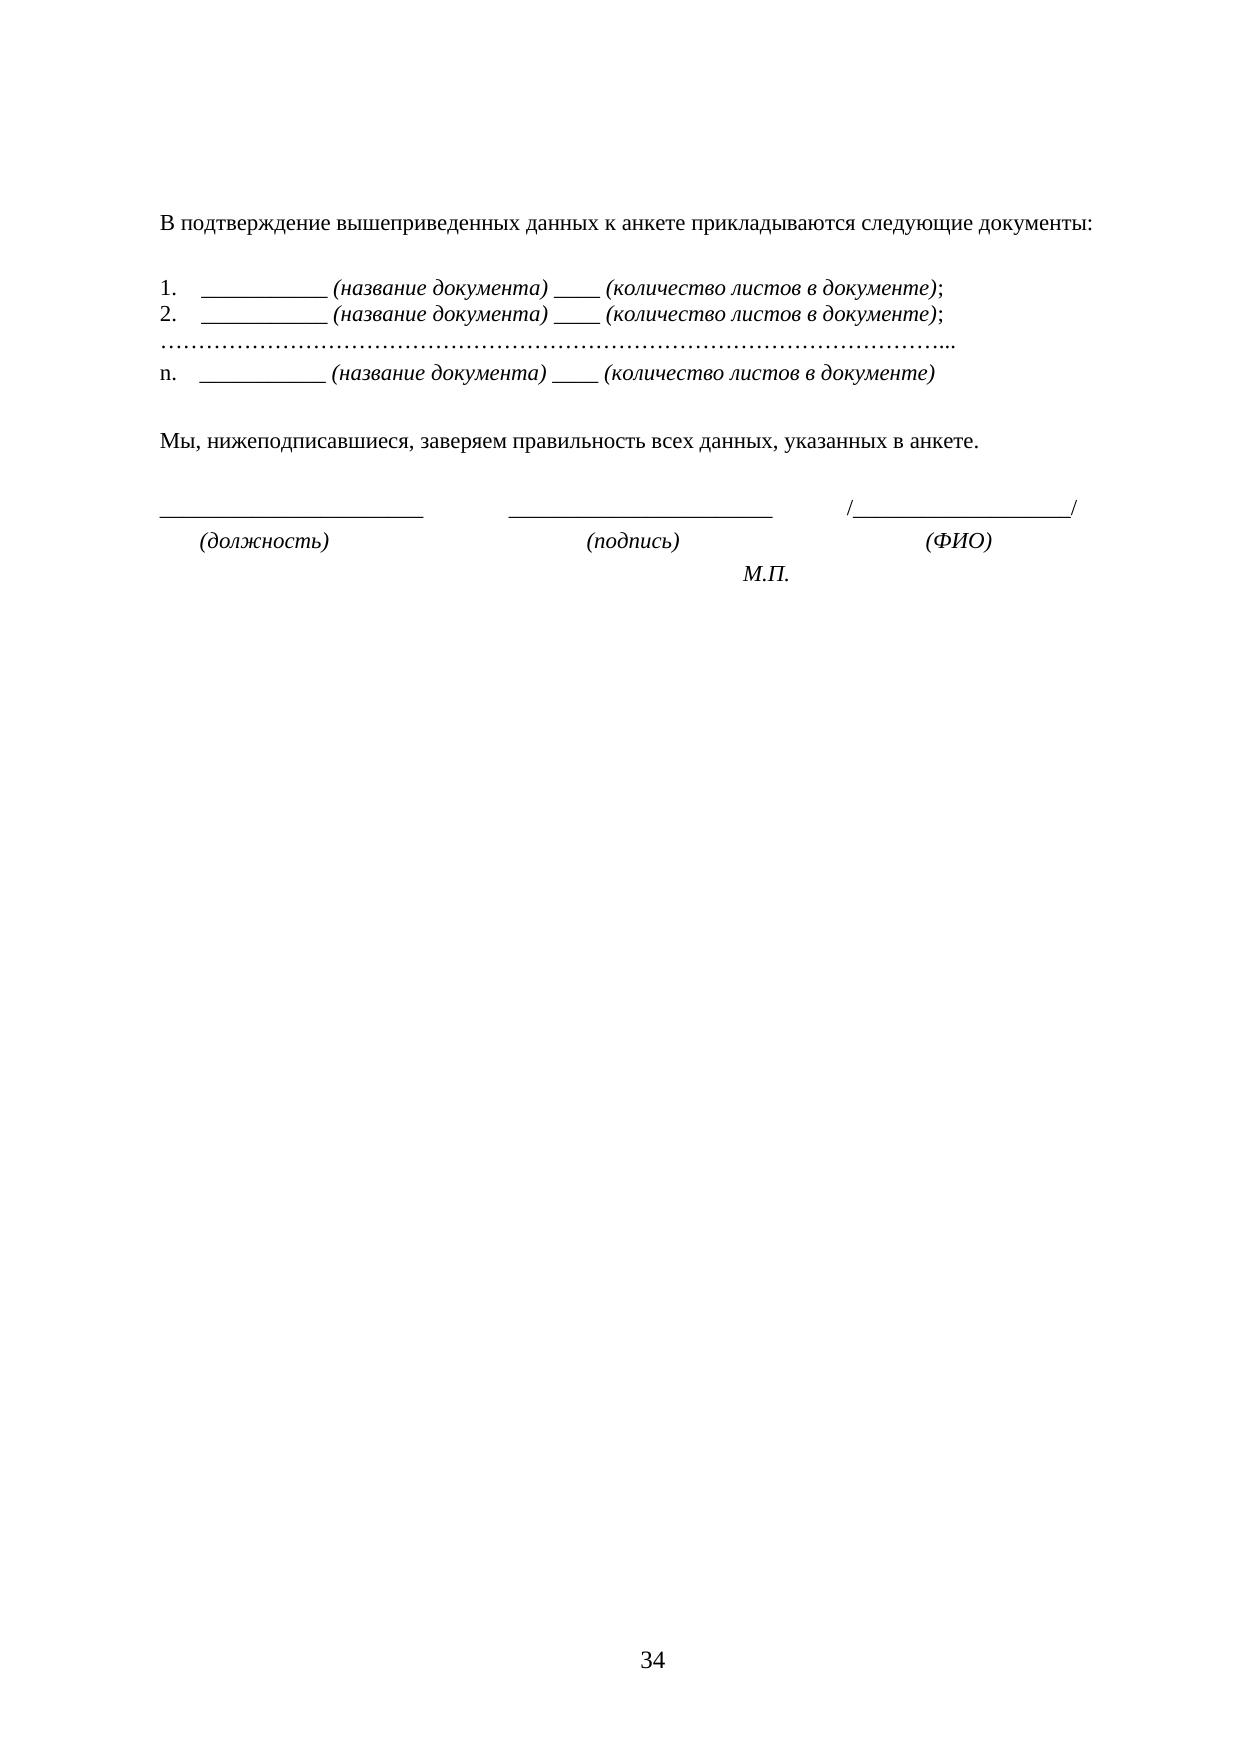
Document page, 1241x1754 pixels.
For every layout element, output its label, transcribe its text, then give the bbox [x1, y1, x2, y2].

text (должность) (подпись) (ФИО) [159, 527, 1146, 553]
text _______________________ _______________________ /___________________/ [159, 494, 1146, 521]
text n. ___________ (название документа) ____ (количество листов в документе) [159, 359, 1146, 386]
list ___________ (название документа) ____ (количество листов в документе); [159, 300, 1146, 327]
list ___________ (название документа) ____ (количество листов в документе); [159, 274, 1146, 300]
text Мы, нижеподписавшиеся, заверяем правильность всех данных, указанных в анкете. [159, 427, 1146, 453]
text В подтверждение вышеприведенных данных к анкете прикладываются следующие документы: [159, 209, 1146, 235]
text М.П. [159, 560, 1146, 586]
text …………………………………………………………………………………………... [159, 327, 1146, 353]
